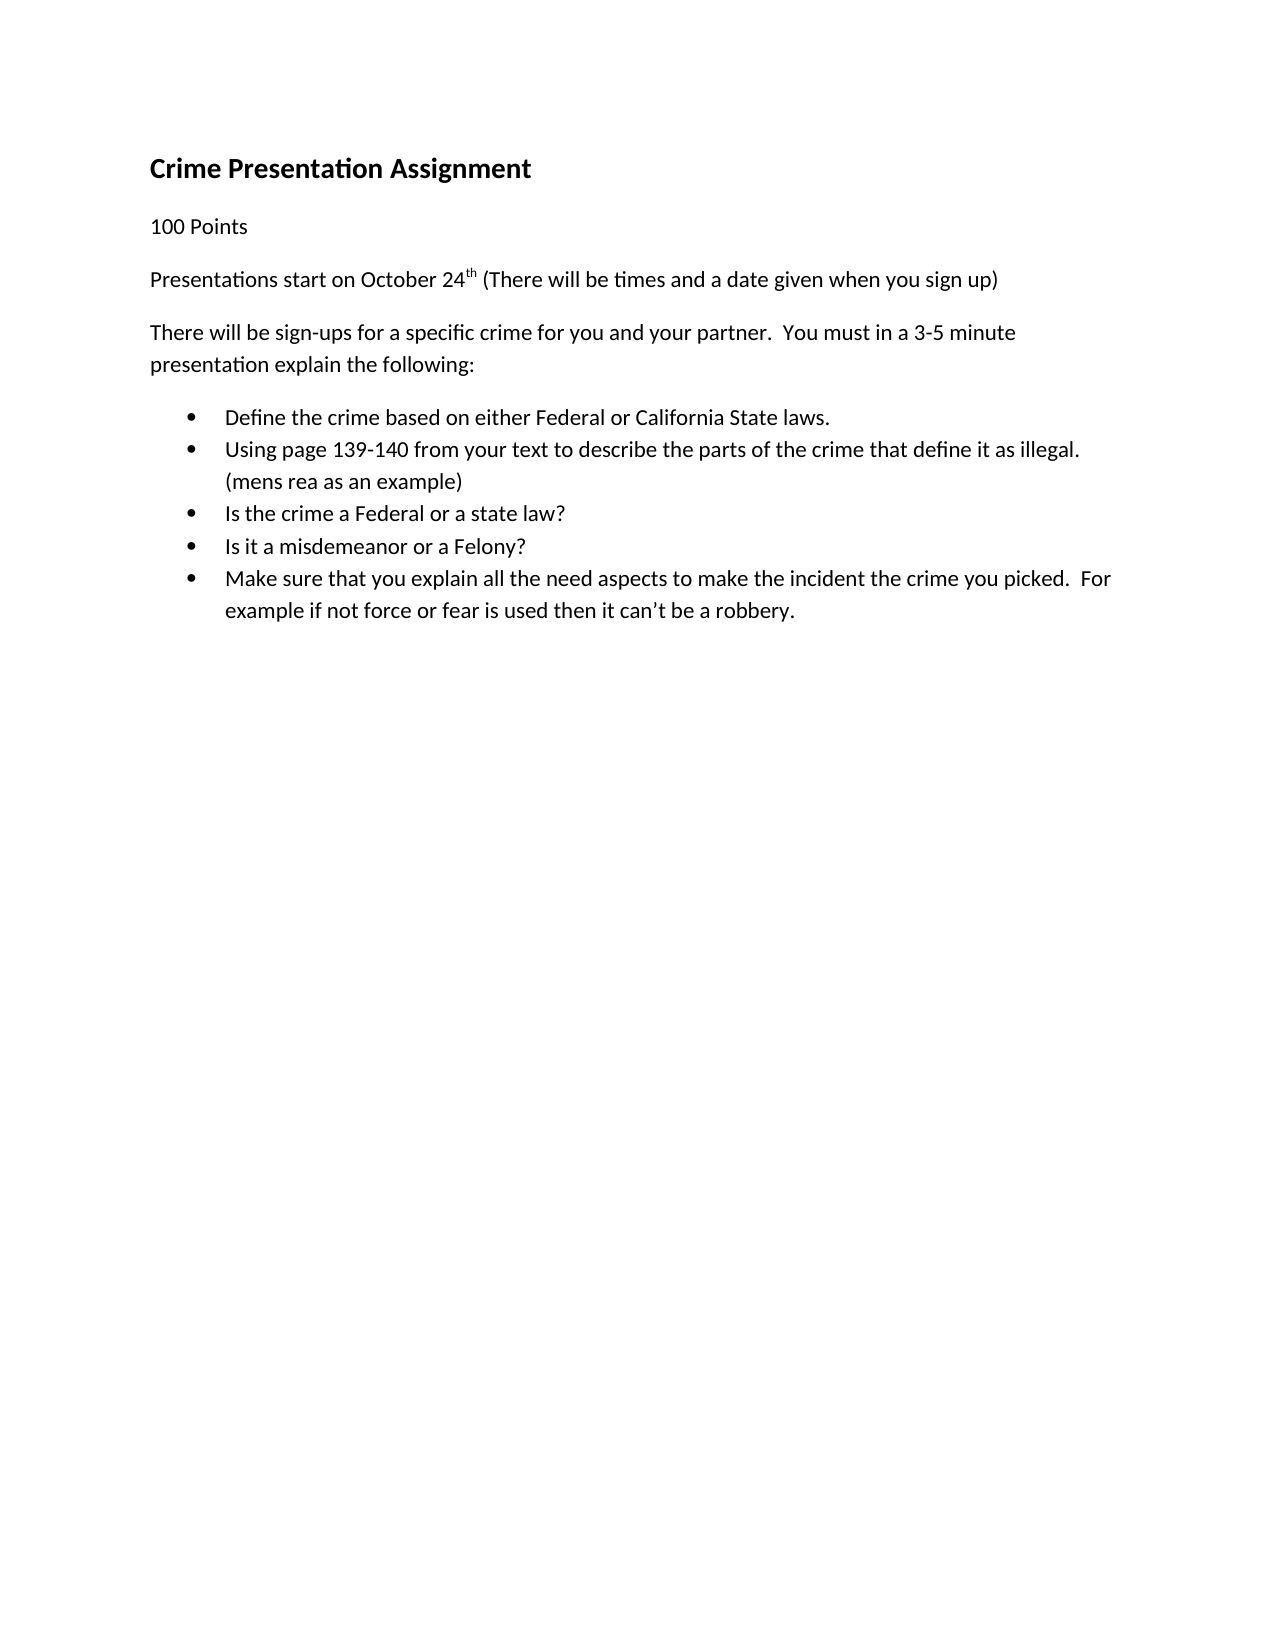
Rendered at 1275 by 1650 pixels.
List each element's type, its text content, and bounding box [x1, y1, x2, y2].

list Is it a misdemeanor or a Felony? [187, 532, 1125, 560]
text Presentations start on October 24th (There will be times and a date given when you sign up) [150, 265, 1125, 293]
text Crime Presentation Assignment [150, 150, 1125, 186]
list Is the crime a Federal or a state law? [187, 499, 1125, 528]
list Define the crime based on either Federal or California State laws. [187, 403, 1125, 431]
list Make sure that you explain all the need aspects to make the incident the crime you picked. For example if not force or fear is used then it can’t be a robbery. [187, 564, 1125, 624]
text There will be sign-ups for a specific crime for you and your partner. You must in a 3-5 minute presentation explain the following: [150, 318, 1125, 378]
list Using page 139-140 from your text to describe the parts of the crime that define it as illegal. (mens rea as an example) [187, 435, 1125, 495]
text 100 Points [150, 212, 1125, 240]
